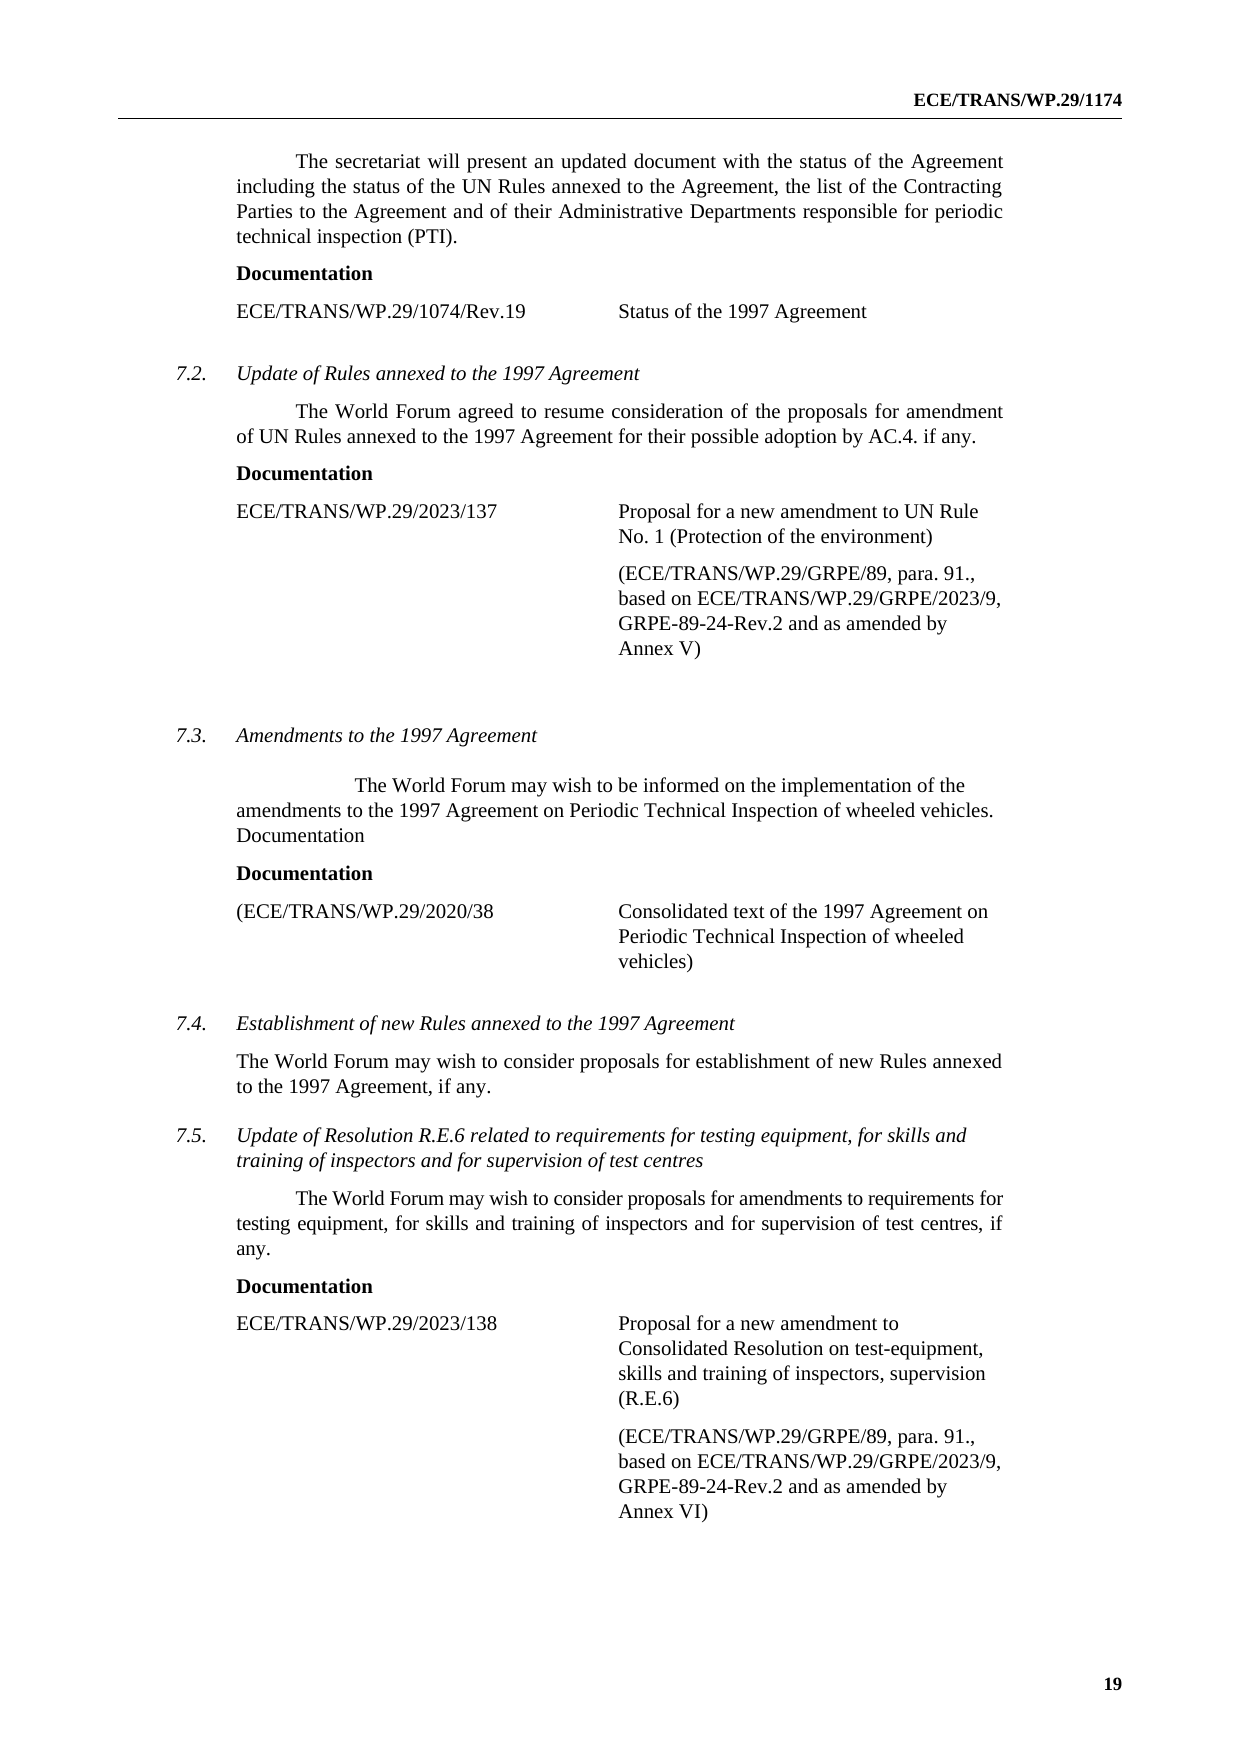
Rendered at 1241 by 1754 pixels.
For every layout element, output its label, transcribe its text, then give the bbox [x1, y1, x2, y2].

table_header ECE/TRANS/WP.29/1074/Rev.19 [236, 298, 618, 335]
text 7.3. Amendments to the 1997 Agreement [118, 723, 1004, 748]
table_header ECE/TRANS/WP.29/2023/137 [236, 498, 618, 673]
text Documentation [236, 1273, 1004, 1298]
text 7.5. Update of Resolution R.E.6 related to requirements for testing equipment, for skills and training of inspectors and for supervision of test centres [118, 1123, 1004, 1173]
table_header Status of the 1997 Agreement [618, 298, 1004, 335]
table_header ECE/TRANS/WP.29/2023/138 [236, 1310, 618, 1535]
table_header Consolidated text of the 1997 Agreement on Periodic Technical Inspection of wheeled vehicles) [618, 898, 1004, 985]
table_header Proposal for a new amendment to UN Rule No. 1 (Protection of the environment) (ECE/TRANS/WP.29/GRPE/89, para. 91., based on ECE/TRANS/WP.29/GRPE/2023/9, GRPE-89-24-Rev.2 and as amended by Annex V) [618, 498, 1004, 673]
text Documentation [236, 860, 1004, 885]
text Documentation [236, 260, 1004, 285]
text The World Forum may wish to be informed on the implementation of the amendments to the 1997 Agreement on Periodic Technical Inspection of wheeled vehicles. Documentation [222, 773, 1004, 848]
text 7.2. Update of Rules annexed to the 1997 Agreement [118, 360, 1004, 385]
table_header Proposal for a new amendment to Consolidated Resolution on test-equipment, skills and training of inspectors, supervision (R.E.6) (ECE/TRANS/WP.29/GRPE/89, para. 91., based on ECE/TRANS/WP.29/GRPE/2023/9, GRPE-89-24-Rev.2 and as amended by Annex VI) [618, 1310, 1004, 1535]
text The World Forum may wish to consider proposals for establishment of new Rules annexed to the 1997 Agreement, if any. [236, 1048, 1004, 1098]
text The secretariat will present an updated document with the status of the Agreement including the status of the UN Rules annexed to the Agreement, the list of the Contracting Parties to the Agreement and of their Administrative Departments responsible for periodic technical inspection (PTI). [236, 148, 1004, 248]
text 7.4. Establishment of new Rules annexed to the 1997 Agreement [118, 1010, 1004, 1035]
text The World Forum may wish to consider proposals for amendments to requirements for testing equipment, for skills and training of inspectors and for supervision of test centres, if any. [236, 1185, 1004, 1260]
text Documentation [236, 460, 1004, 485]
table_header (ECE/TRANS/WP.29/2020/38 [236, 898, 618, 985]
text The World Forum agreed to resume consideration of the proposals for amendment of UN Rules annexed to the 1997 Agreement for their possible adoption by AC.4. if any. [236, 398, 1004, 448]
